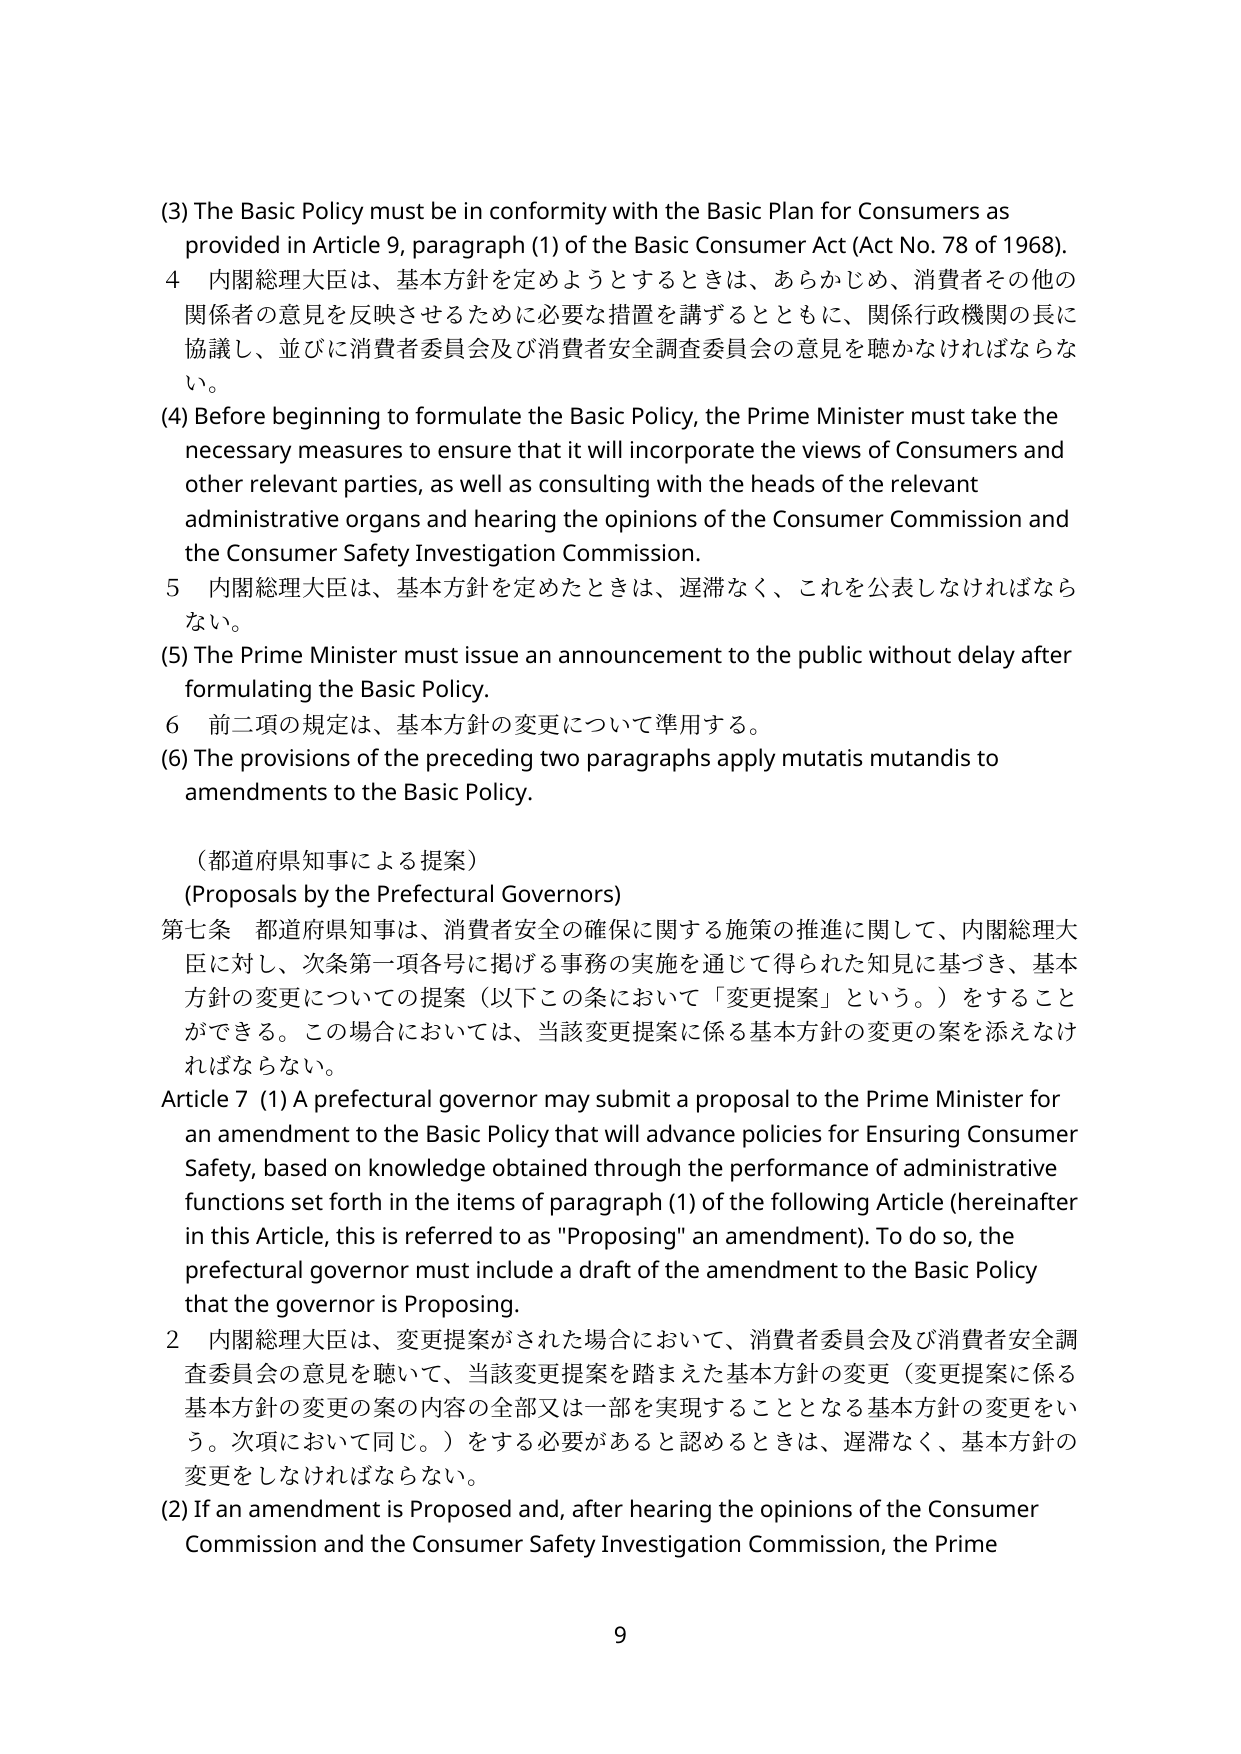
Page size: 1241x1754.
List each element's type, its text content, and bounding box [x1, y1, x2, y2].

text (Proposals by the Prefectural Governors) [184, 877, 1079, 911]
text ４ 内閣総理大臣は、基本方針を定めようとするときは、あらかじめ、消費者その他の関係者の意見を反映させるために必要な措置を講ずるとともに、関係行政機関の長に協議し、並びに消費者委員会及び消費者安全調査委員会の意見を聴かなければならない。 [161, 262, 1079, 399]
text （都道府県知事による提案） [184, 843, 1079, 877]
text (4) Before beginning to formulate the Basic Policy, the Prime Minister must take the necessary measures to ensure that it will incorporate the views of Consumers and other relevant parties, as well as consulting with the heads of the relevant administrative organs and hearing the opinions of the Consumer Commission and the Consumer Safety Investigation Commission. [161, 399, 1079, 569]
text ５ 内閣総理大臣は、基本方針を定めたときは、遅滞なく、これを公表しなければならない。 [161, 569, 1079, 638]
text Article 7 (1) A prefectural governor may submit a proposal to the Prime Minister for an amendment to the Basic Policy that will advance policies for Ensuring Consumer Safety, based on knowledge obtained through the performance of administrative functions set forth in the items of paragraph (1) of the following Article (hereinafter in this Article, this is referred to as "Proposing" an amendment). To do so, the prefectural governor must include a draft of the amendment to the Basic Policy that the governor is Proposing. [161, 1082, 1079, 1321]
text 第七条 都道府県知事は、消費者安全の確保に関する施策の推進に関して、内閣総理大臣に対し、次条第一項各号に掲げる事務の実施を通じて得られた知見に基づき、基本方針の変更についての提案（以下この条において「変更提案」という。）をすることができる。この場合においては、当該変更提案に係る基本方針の変更の案を添えなければならない。 [161, 911, 1079, 1082]
text ６ 前二項の規定は、基本方針の変更について準用する。 [161, 706, 1079, 740]
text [161, 1492, 1079, 1560]
text (5) The Prime Minister must issue an announcement to the public without delay after formulating the Basic Policy. [161, 638, 1079, 706]
text (6) The provisions of the preceding two paragraphs apply mutatis mutandis to amendments to the Basic Policy. [161, 740, 1079, 809]
text (3) The Basic Policy must be in conformity with the Basic Plan for Consumers as provided in Article 9, paragraph (1) of the Basic Consumer Act (Act No. 78 of 1968). [161, 194, 1079, 262]
text ２ 内閣総理大臣は、変更提案がされた場合において、消費者委員会及び消費者安全調査委員会の意見を聴いて、当該変更提案を踏まえた基本方針の変更（変更提案に係る基本方針の変更の案の内容の全部又は一部を実現することとなる基本方針の変更をいう。次項において同じ。）をする必要があると認めるときは、遅滞なく、基本方針の変更をしなければならない。 [161, 1321, 1079, 1492]
